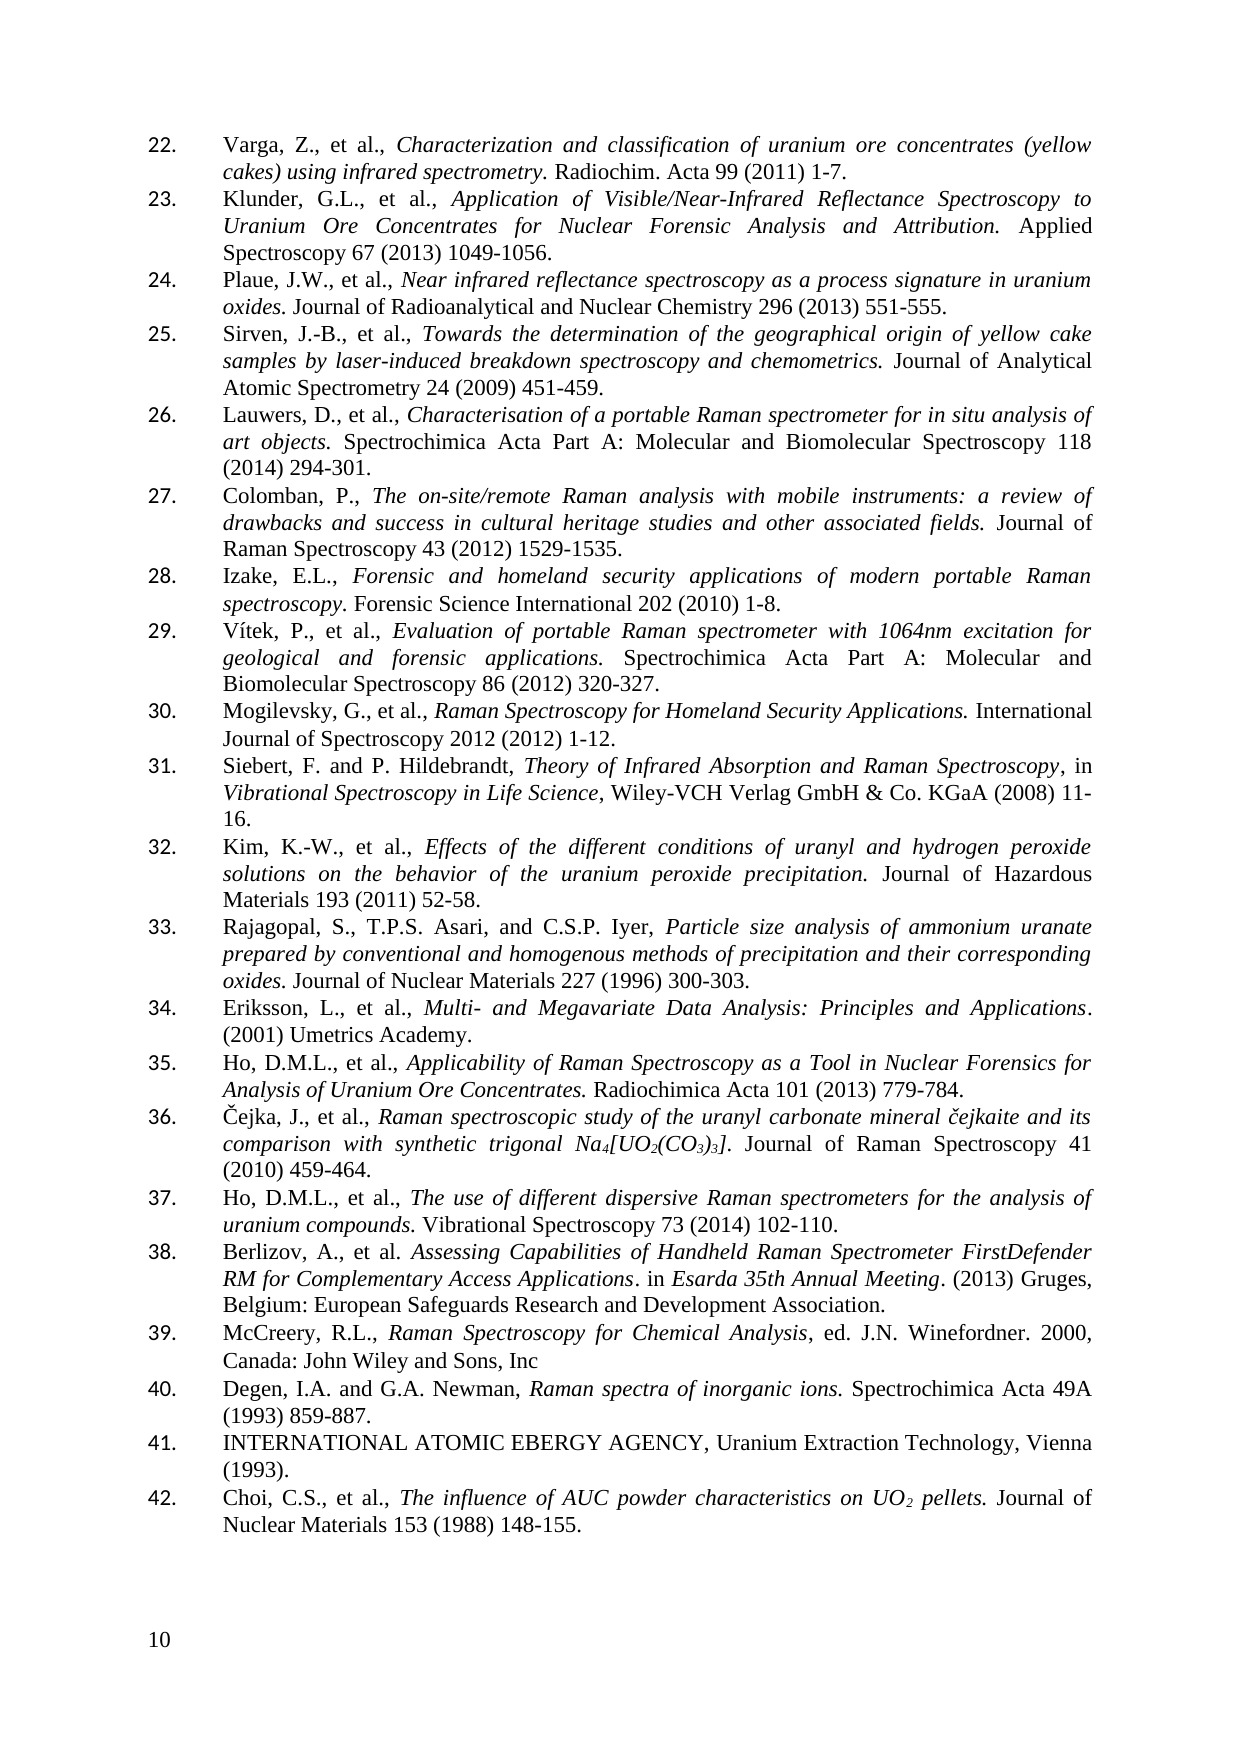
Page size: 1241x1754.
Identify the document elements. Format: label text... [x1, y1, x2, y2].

text 42. Choi, C.S., et al., The influence of AUC powder characteristics on UO2 pellets. Journal of Nuclear Materials 153 (1988) 148-155. [148, 1483, 1092, 1537]
text 40. Degen, I.A. and G.A. Newman, Raman spectra of inorganic ions. Spectrochimica Acta 49A (1993) 859-887. [148, 1374, 1092, 1428]
text 31. Siebert, F. and P. Hildebrandt, Theory of Infrared Absorption and Raman Spectroscopy, in Vibrational Spectroscopy in Life Science, Wiley-VCH Verlag GmbH & Co. KGaA (2008) 11-16. [148, 751, 1092, 832]
text 25. Sirven, J.-B., et al., Towards the determination of the geographical origin of yellow cake samples by laser-induced breakdown spectroscopy and chemometrics. Journal of Analytical Atomic Spectrometry 24 (2009) 451-459. [148, 319, 1092, 400]
text 29. Vítek, P., et al., Evaluation of portable Raman spectrometer with 1064nm excitation for geological and forensic applications. Spectrochimica Acta Part A: Molecular and Biomolecular Spectroscopy 86 (2012) 320-327. [148, 616, 1092, 697]
text 35. Ho, D.M.L., et al., Applicability of Raman Spectroscopy as a Tool in Nuclear Forensics for Analysis of Uranium Ore Concentrates. Radiochimica Acta 101 (2013) 779-784. [148, 1048, 1092, 1102]
text 23. Klunder, G.L., et al., Application of Visible/Near-Infrared Reflectance Spectroscopy to Uranium Ore Concentrates for Nuclear Forensic Analysis and Attribution. Applied Spectroscopy 67 (2013) 1049-1056. [148, 184, 1092, 265]
text 28. Izake, E.L., Forensic and homeland security applications of modern portable Raman spectroscopy. Forensic Science International 202 (2010) 1-8. [148, 562, 1092, 616]
text 27. Colomban, P., The on-site/remote Raman analysis with mobile instruments: a review of drawbacks and success in cultural heritage studies and other associated fields. Journal of Raman Spectroscopy 43 (2012) 1529-1535. [148, 481, 1092, 562]
text 33. Rajagopal, S., T.P.S. Asari, and C.S.P. Iyer, Particle size analysis of ammonium uranate prepared by conventional and homogenous methods of precipitation and their corresponding oxides. Journal of Nuclear Materials 227 (1996) 300-303. [148, 912, 1092, 993]
text 30. Mogilevsky, G., et al., Raman Spectroscopy for Homeland Security Applications. International Journal of Spectroscopy 2012 (2012) 1-12. [148, 697, 1092, 751]
text 36. Čejka, J., et al., Raman spectroscopic study of the uranyl carbonate mineral čejkaite and its comparison with synthetic trigonal Na4[UO2(CO3)3]. Journal of Raman Spectroscopy 41 (2010) 459-464. [148, 1102, 1092, 1183]
text 32. Kim, K.-W., et al., Effects of the different conditions of uranyl and hydrogen peroxide solutions on the behavior of the uranium peroxide precipitation. Journal of Hazardous Materials 193 (2011) 52-58. [148, 832, 1092, 912]
text 39. McCreery, R.L., Raman Spectroscopy for Chemical Analysis, ed. J.N. Winefordner. 2000, Canada: John Wiley and Sons, Inc [148, 1318, 1092, 1374]
text 22. Varga, Z., et al., Characterization and classification of uranium ore concentrates (yellow cakes) using infrared spectrometry. Radiochim. Acta 99 (2011) 1-7. [148, 130, 1092, 184]
text 24. Plaue, J.W., et al., Near infrared reflectance spectroscopy as a process signature in uranium oxides. Journal of Radioanalytical and Nuclear Chemistry 296 (2013) 551-555. [148, 265, 1092, 319]
text 41. INTERNATIONAL ATOMIC EBERGY AGENCY, Uranium Extraction Technology, Vienna (1993). [148, 1428, 1092, 1483]
text 38. Berlizov, A., et al. Assessing Capabilities of Handheld Raman Spectrometer FirstDefender RM for Complementary Access Applications. in Esarda 35th Annual Meeting. (2013) Gruges, Belgium: European Safeguards Research and Development Association. [148, 1237, 1092, 1318]
text 37. Ho, D.M.L., et al., The use of different dispersive Raman spectrometers for the analysis of uranium compounds. Vibrational Spectroscopy 73 (2014) 102-110. [148, 1183, 1092, 1237]
text 26. Lauwers, D., et al., Characterisation of a portable Raman spectrometer for in situ analysis of art objects. Spectrochimica Acta Part A: Molecular and Biomolecular Spectroscopy 118 (2014) 294-301. [148, 400, 1092, 481]
text 34. Eriksson, L., et al., Multi- and Megavariate Data Analysis: Principles and Applications. (2001) Umetrics Academy. [148, 993, 1092, 1048]
